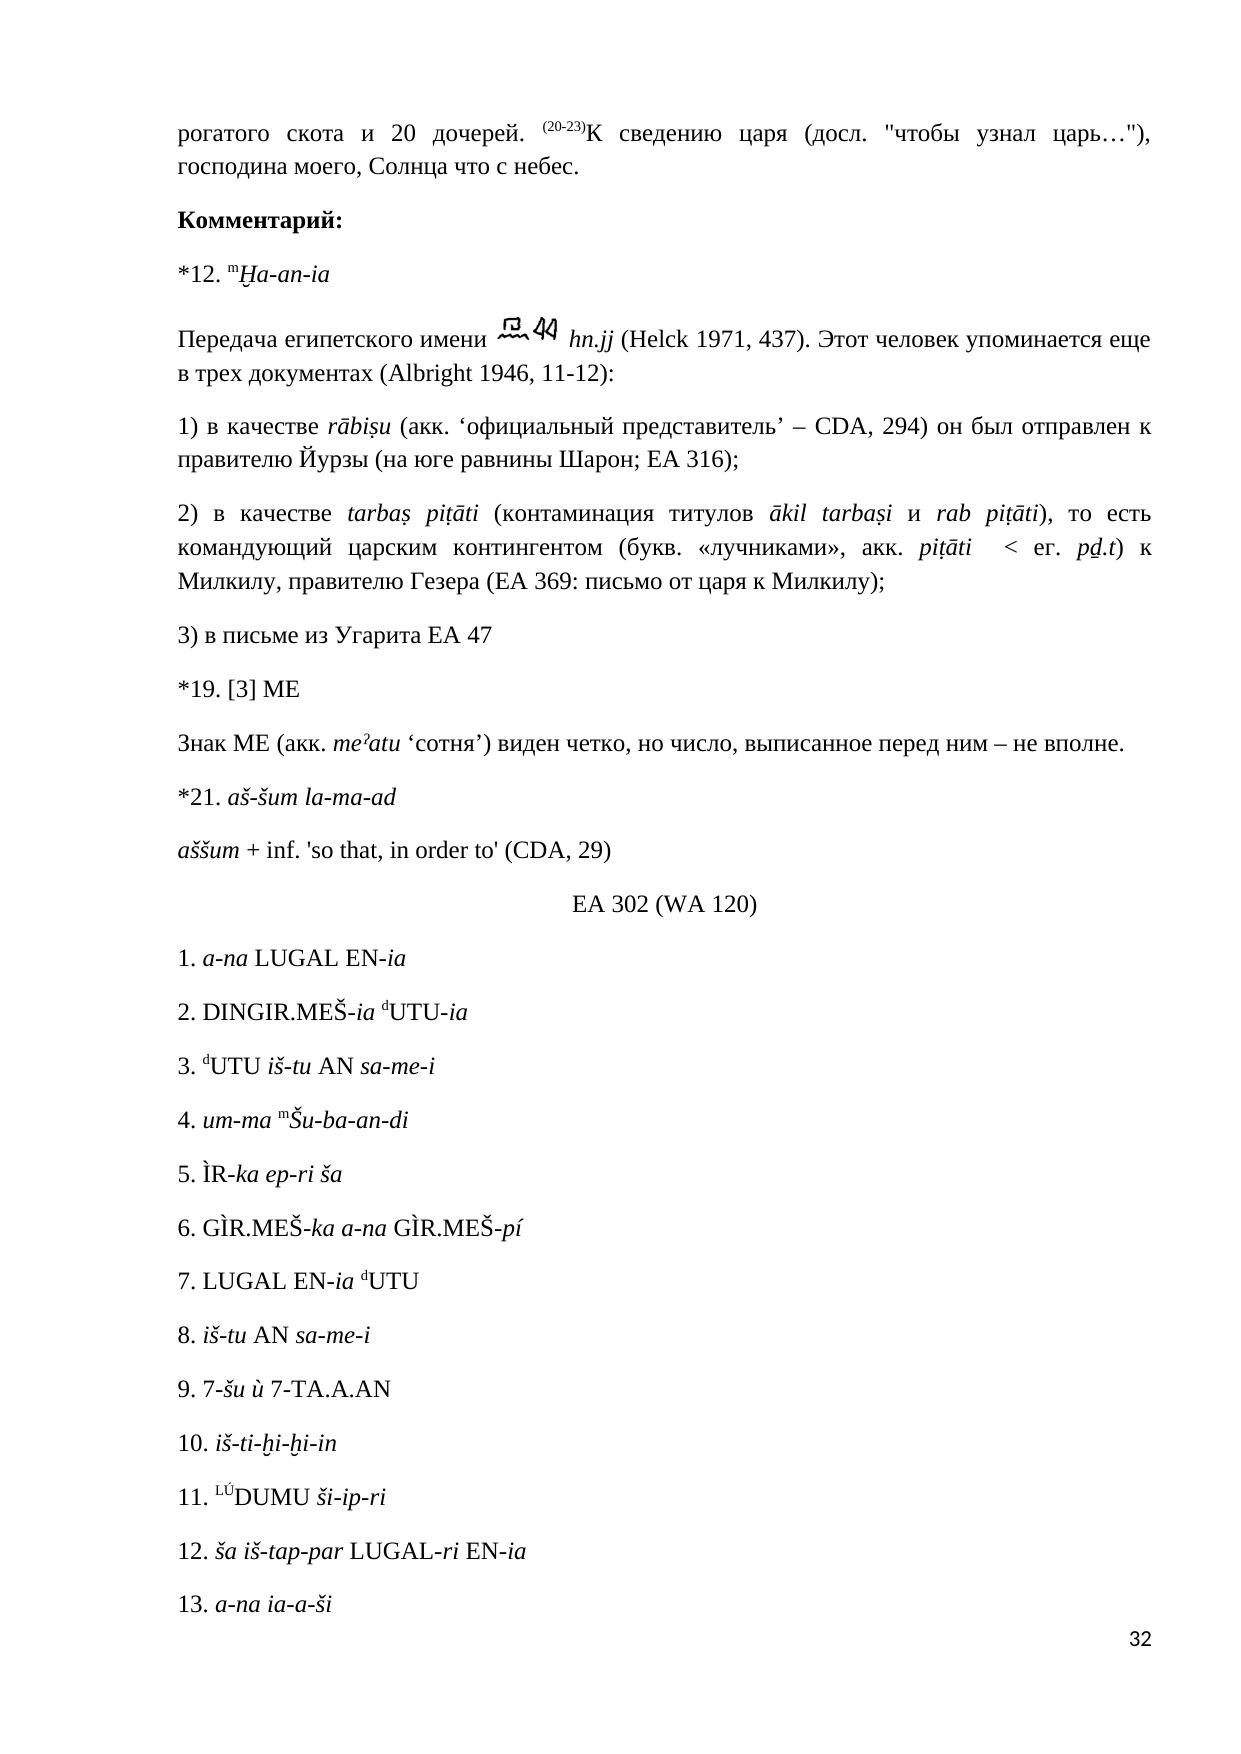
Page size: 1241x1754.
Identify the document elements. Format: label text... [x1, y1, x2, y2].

text 8. iš-tu AN sa-me-i [177, 1320, 1152, 1349]
text 4. um-ma mŠu-ba-an-di [177, 1105, 1152, 1134]
text aššum + inf. 'so that, in order to' (CDA, 29) [177, 836, 1152, 864]
picture [493, 312, 562, 348]
text 11. LÚDUMU ši-ip-ri [177, 1482, 1152, 1511]
text 13. a-na ia-a-ši [177, 1589, 1152, 1618]
text *21. aš-šum la-ma-ad [177, 782, 1152, 811]
text 1) в качестве rābiṣu (акк. ‘официальный представитель’ – CDA, 294) он был отправлен к правителю Йурзы (на юге равнины Шарон; EA 316); [177, 411, 1152, 473]
text 9. 7-šu ù 7-TA.A.AN [177, 1374, 1152, 1403]
text 1. a-na LUGAL EN-ia [177, 943, 1152, 972]
text 3) в письме из Угарита EA 47 [177, 620, 1152, 649]
text 7. LUGAL EN-ia dUTU [177, 1266, 1152, 1295]
text Комментарий: [177, 205, 1152, 234]
text 3. dUTU iš-tu AN sa-me-i [177, 1051, 1152, 1080]
text 2. DINGIR.MEŠ-ia dUTU-ia [177, 997, 1152, 1026]
text Знак ME (акк. meˀatu ‘сотня’) виден четко, но число, выписанное перед ним – не вполне. [177, 728, 1152, 757]
text EA 302 (WA 120) [177, 889, 1152, 918]
text *19. [3] ME [177, 674, 1152, 703]
text *12. mḪa-an-ia [177, 259, 1152, 288]
text Передача египетского имени hn.jj (Helck 1971, 437). Этот человек упоминается еще в трех документах (Albright 1946, 11-12): [177, 313, 1152, 386]
text 5. ÌR-ka ep-ri ša [177, 1159, 1152, 1187]
text 6. GÌR.MEŠ-ka a-na GÌR.MEŠ-pí [177, 1213, 1152, 1241]
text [177, 118, 1152, 180]
text 2) в качестве tarbaṣ piṭāti (контаминация титулов ākil tarbaṣi и rab piṭāti), то есть командующий царским контингентом (букв. «лучниками», акк. piṭāti < ег. pḏ.t) к Милкилу, правителю Гезера (EA 369: письмо от царя к Милкилу); [177, 498, 1152, 595]
text 12. ša iš-tap-par LUGAL-ri EN-ia [177, 1536, 1152, 1564]
text 10. iš-ti-ḫi-ḫi-in [177, 1428, 1152, 1457]
